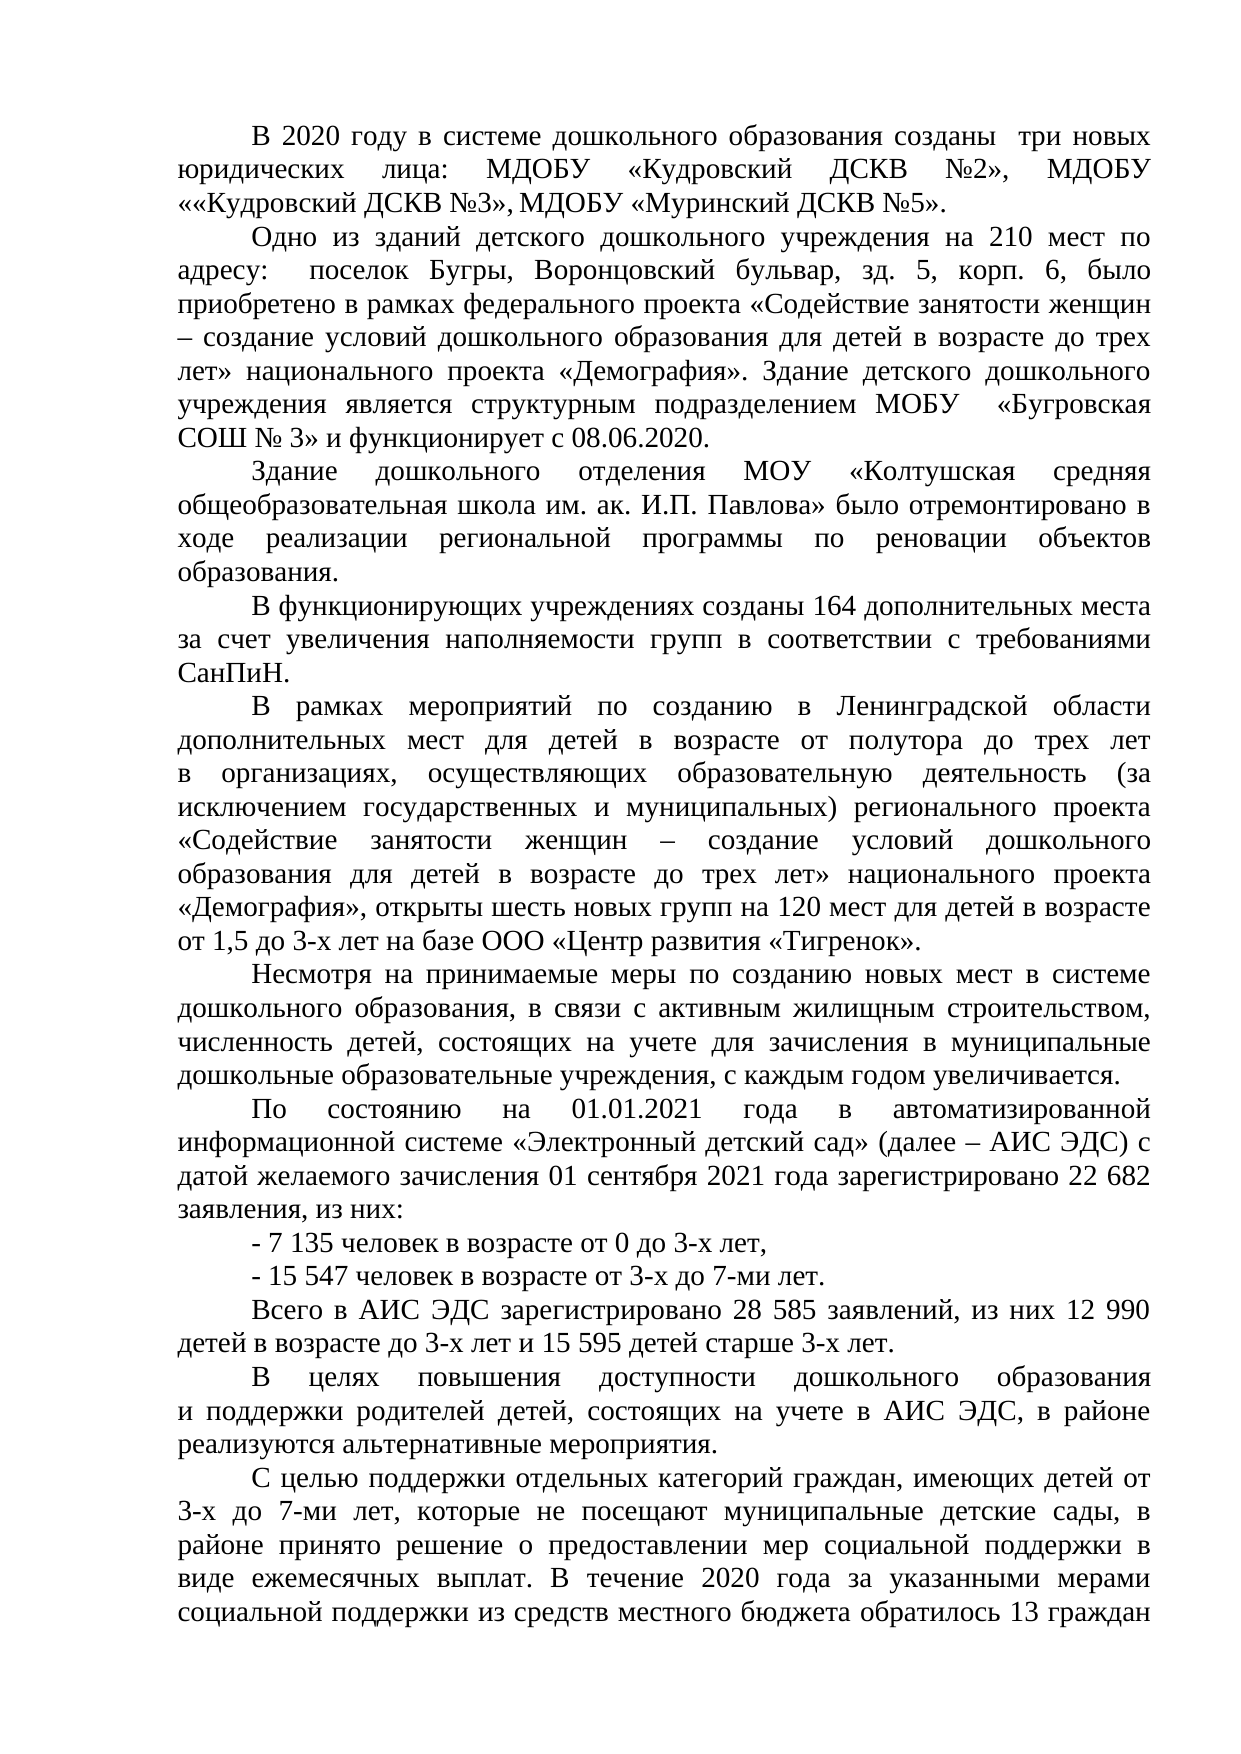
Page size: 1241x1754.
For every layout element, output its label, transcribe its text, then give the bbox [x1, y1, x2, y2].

text В 2020 году в системе дошкольного образования созданы три новых юридических лица: МДОБУ «Кудровский ДСКВ №2», МДОБУ ««Кудровский ДСКВ №3», МДОБУ «Муринский ДСКВ №5». [177, 118, 1152, 219]
text В функционирующих учреждениях созданы 164 дополнительных места за счет увеличения наполняемости групп в соответствии с требованиями СанПиН. [177, 588, 1152, 688]
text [177, 1460, 1152, 1627]
text По состоянию на 01.01.2021 года в автоматизированной информационной системе «Электронный детский сад» (далее – АИС ЭДС) с датой желаемого зачисления 01 сентября 2021 года зарегистрировано 22 682 заявления, из них: [177, 1091, 1152, 1225]
text - 15 547 человек в возрасте от 3-х до 7-ми лет. [177, 1258, 1152, 1292]
text - 7 135 человек в возрасте от 0 до 3-х лет, [177, 1225, 1152, 1258]
text В целях повышения доступности дошкольного образования и поддержки родителей детей, состоящих на учете в АИС ЭДС, в районе реализуются альтернативные мероприятия. [177, 1359, 1152, 1460]
text В рамках мероприятий по созданию в Ленинградской области дополнительных мест для детей в возрасте от полутора до трех лет в организациях, осуществляющих образовательную деятельность (за исключением государственных и муниципальных) регионального проекта «Содействие занятости женщин – создание условий дошкольного образования для детей в возрасте до трех лет» национального проекта «Демография», открыты шесть новых групп на 120 мест для детей в возрасте от 1,5 до 3-х лет на базе ООО «Центр развития «Тигренок». [177, 688, 1152, 957]
text Несмотря на принимаемые меры по созданию новых мест в системе дошкольного образования, в связи с активным жилищным строительством, численность детей, состоящих на учете для зачисления в муниципальные дошкольные образовательные учреждения, с каждым годом увеличивается. [177, 957, 1152, 1091]
text Здание дошкольного отделения МОУ «Колтушская средняя общеобразовательная школа им. ак. И.П. Павлова» было отремонтировано в ходе реализации региональной программы по реновации объектов образования. [177, 453, 1152, 588]
text Всего в АИС ЭДС зарегистрировано 28 585 заявлений, из них 12 990 детей в возрасте до 3-х лет и 15 595 детей старше 3-х лет. [177, 1292, 1152, 1359]
text Одно из зданий детского дошкольного учреждения на 210 мест по адресу: поселок Бугры, Воронцовский бульвар, зд. 5, корп. 6, было приобретено в рамках федерального проекта «Содействие занятости женщин – создание условий дошкольного образования для детей в возрасте до трех лет» национального проекта «Демография». Здание детского дошкольного учреждения является структурным подразделением МОБУ «Бугровская СОШ № 3» и функционирует с 08.06.2020. [177, 219, 1152, 453]
